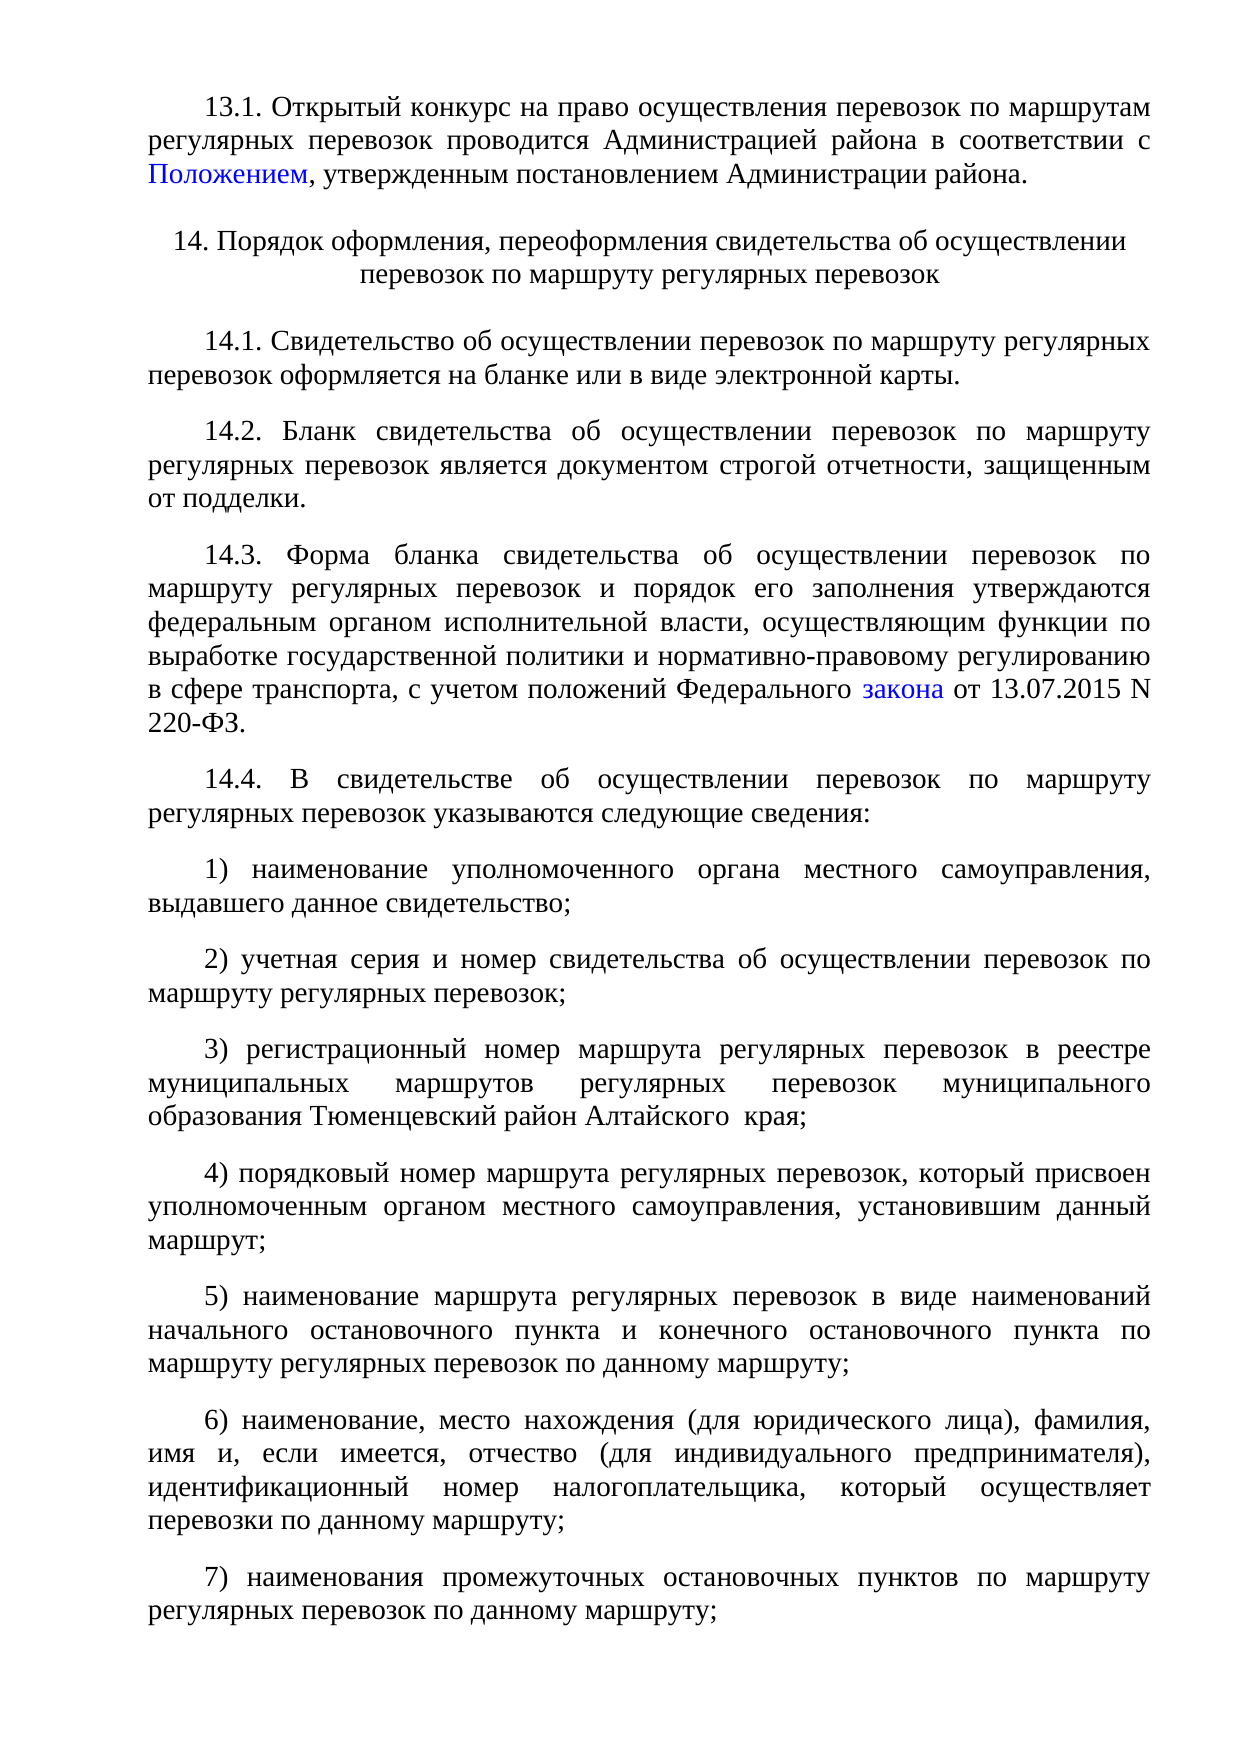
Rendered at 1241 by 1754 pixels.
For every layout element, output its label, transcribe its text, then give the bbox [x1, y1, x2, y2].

text 5) наименование маршрута регулярных перевозок в виде наименований начального остановочного пункта и конечного остановочного пункта по маршруту регулярных перевозок по данному маршруту; [148, 1278, 1152, 1379]
text 7) наименования промежуточных остановочных пунктов по маршруту регулярных перевозок по данному маршруту; [148, 1559, 1152, 1626]
text 14.4. В свидетельстве об осуществлении перевозок по маршруту регулярных перевозок указываются следующие сведения: [148, 761, 1152, 828]
text 2) учетная серия и номер свидетельства об осуществлении перевозок по маршруту регулярных перевозок; [148, 941, 1152, 1008]
text 14.2. Бланк свидетельства об осуществлении перевозок по маршруту регулярных перевозок является документом строгой отчетности, защищенным от подделки. [148, 413, 1152, 514]
text 14.3. Форма бланка свидетельства об осуществлении перевозок по маршруту регулярных перевозок и порядок его заполнения утверждаются федеральным органом исполнительной власти, осуществляющим функции по выработке государственной политики и нормативно-правовому регулированию в сфере транспорта, с учетом положений Федерального закона от 13.07.2015 N 220-ФЗ. [148, 537, 1152, 738]
text 1) наименование уполномоченного органа местного самоуправления, выдавшего данное свидетельство; [148, 851, 1152, 918]
text 6) наименование, место нахождения (для юридического лица), фамилия, имя и, если имеется, отчество (для индивидуального предпринимателя), идентификационный номер налогоплательщика, который осуществляет перевозки по данному маршруту; [148, 1402, 1152, 1536]
text 4) порядковый номер маршрута регулярных перевозок, который присвоен уполномоченным органом местного самоуправления, установившим данный маршрут; [148, 1155, 1152, 1255]
text 3) регистрационный номер маршрута регулярных перевозок в реестре муниципальных маршрутов регулярных перевозок муниципального образования Тюменцевский район Алтайского края; [148, 1031, 1152, 1132]
text 14.1. Свидетельство об осуществлении перевозок по маршруту регулярных перевозок оформляется на бланке или в виде электронной карты. [148, 323, 1152, 391]
text 13.1. Открытый конкурс на право осуществления перевозок по маршрутам регулярных перевозок проводится Администрацией района в соответствии с Положением, утвержденным постановлением Администрации района. [148, 89, 1152, 189]
text 14. Порядок оформления, переоформления свидетельства об осуществлении перевозок по маршруту регулярных перевозок [148, 223, 1152, 290]
